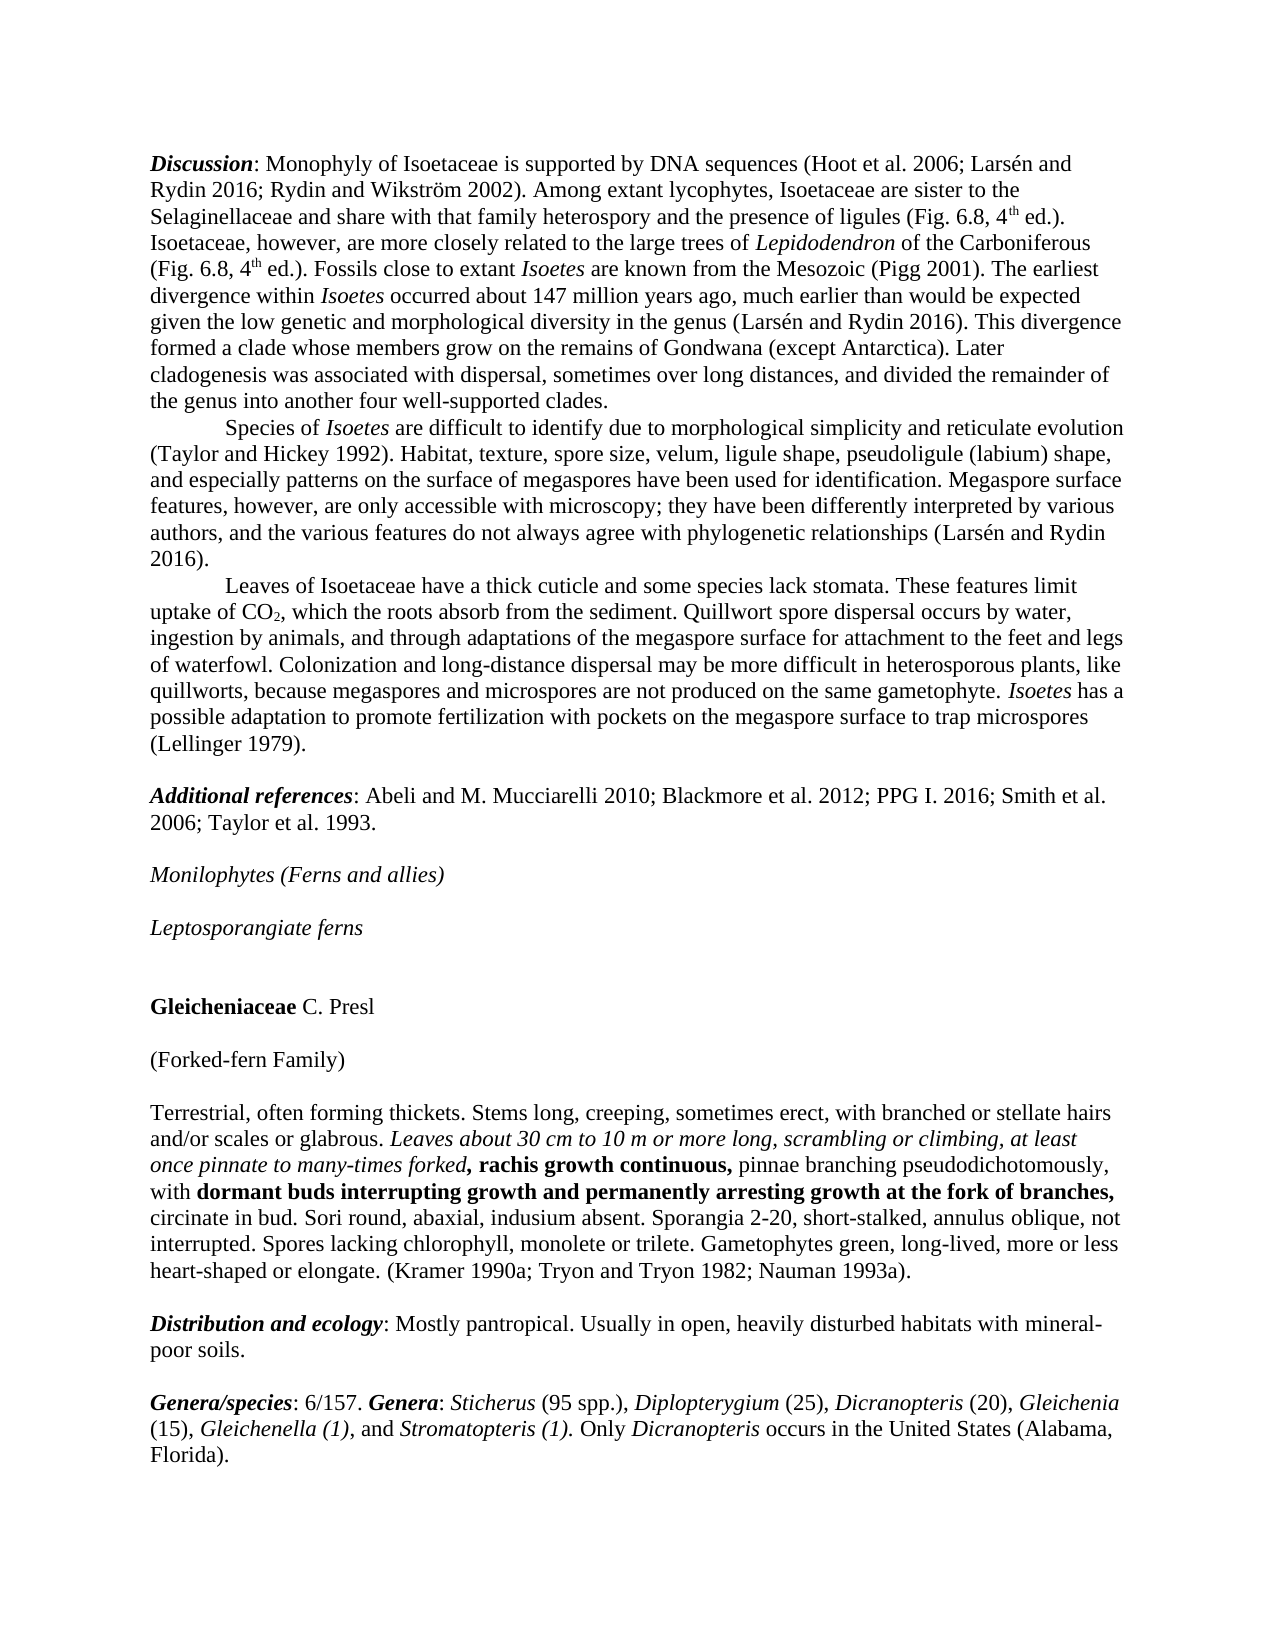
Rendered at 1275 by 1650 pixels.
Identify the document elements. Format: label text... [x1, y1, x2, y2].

text Monilophytes (Ferns and allies) [150, 862, 1125, 888]
text Leptosporangiate ferns [150, 914, 1125, 941]
text (Forked-fern Family) [150, 1046, 1125, 1072]
text Gleicheniaceae C. Presl [150, 993, 1125, 1020]
text Leaves of Isoetaceae have a thick cuticle and some species lack stomata. These features limit uptake of CO2, which the roots absorb from the sediment. Quillwort spore dispersal occurs by water, ingestion by animals, and through adaptations of the megaspore surface for attachment to the feet and legs of waterfowl. Colonization and long-distance dispersal may be more difficult in heterosporous plants, like quillworts, because megaspores and microspores are not produced on the same gametophyte. Isoetes has a possible adaptation to promote fertilization with pockets on the megaspore surface to trap microspores (Lellinger 1979). [150, 572, 1125, 756]
text Discussion: Monophyly of Isoetaceae is supported by DNA sequences (Hoot et al. 2006; Larsén and Rydin 2016; Rydin and Wikström 2002). Among extant lycophytes, Isoetaceae are sister to the Selaginellaceae and share with that family heterospory and the presence of ligules (Fig. 6.8, 4th ed.). Isoetaceae, however, are more closely related to the large trees of Lepidodendron of the Carboniferous (Fig. 6.8, 4th ed.). Fossils close to extant Isoetes are known from the Mesozoic (Pigg 2001). The earliest divergence within Isoetes occurred about 147 million years ago, much earlier than would be expected given the low genetic and morphological diversity in the genus (Larsén and Rydin 2016). This divergence formed a clade whose members grow on the remains of Gondwana (except Antarctica). Later cladogenesis was associated with dispersal, sometimes over long distances, and divided the remainder of the genus into another four well-supported clades. [150, 150, 1125, 413]
text Additional references: Abeli and M. Mucciarelli 2010; Blackmore et al. 2012; PPG I. 2016; Smith et al. 2006; Taylor et al. 1993. [150, 782, 1125, 835]
text Genera/species: 6/157. Genera: Sticherus (95 spp.), Diplopterygium (25), Dicranopteris (20), Gleichenia (15), Gleichenella (1), and Stromatopteris (1). Only Dicranopteris occurs in the United States (Alabama, Florida). [150, 1389, 1125, 1468]
text Terrestrial, often forming thickets. Stems long, creeping, sometimes erect, with branched or stellate hairs and/or scales or glabrous. Leaves about 30 cm to 10 m or more long, scrambling or climbing, at least once pinnate to many-times forked, rachis growth continuous, pinnae branching pseudodichotomously, with dormant buds interrupting growth and permanently arresting growth at the fork of branches, circinate in bud. Sori round, abaxial, indusium absent. Sporangia 2-20, short-stalked, annulus oblique, not interrupted. Spores lacking chlorophyll, monolete or trilete. Gametophytes green, long-lived, more or less heart-shaped or elongate. (Kramer 1990a; Tryon and Tryon 1982; Nauman 1993a). [150, 1099, 1125, 1283]
text Distribution and ecology: Mostly pantropical. Usually in open, heavily disturbed habitats with mineral-poor soils. [150, 1309, 1125, 1362]
text Species of Isoetes are difficult to identify due to morphological simplicity and reticulate evolution (Taylor and Hickey 1992). Habitat, texture, spore size, velum, ligule shape, pseudoligule (labium) shape, and especially patterns on the surface of megaspores have been used for identification. Megaspore surface features, however, are only accessible with microscopy; they have been differently interpreted by various authors, and the various features do not always agree with phylogenetic relationships (Larsén and Rydin 2016). [150, 413, 1125, 572]
